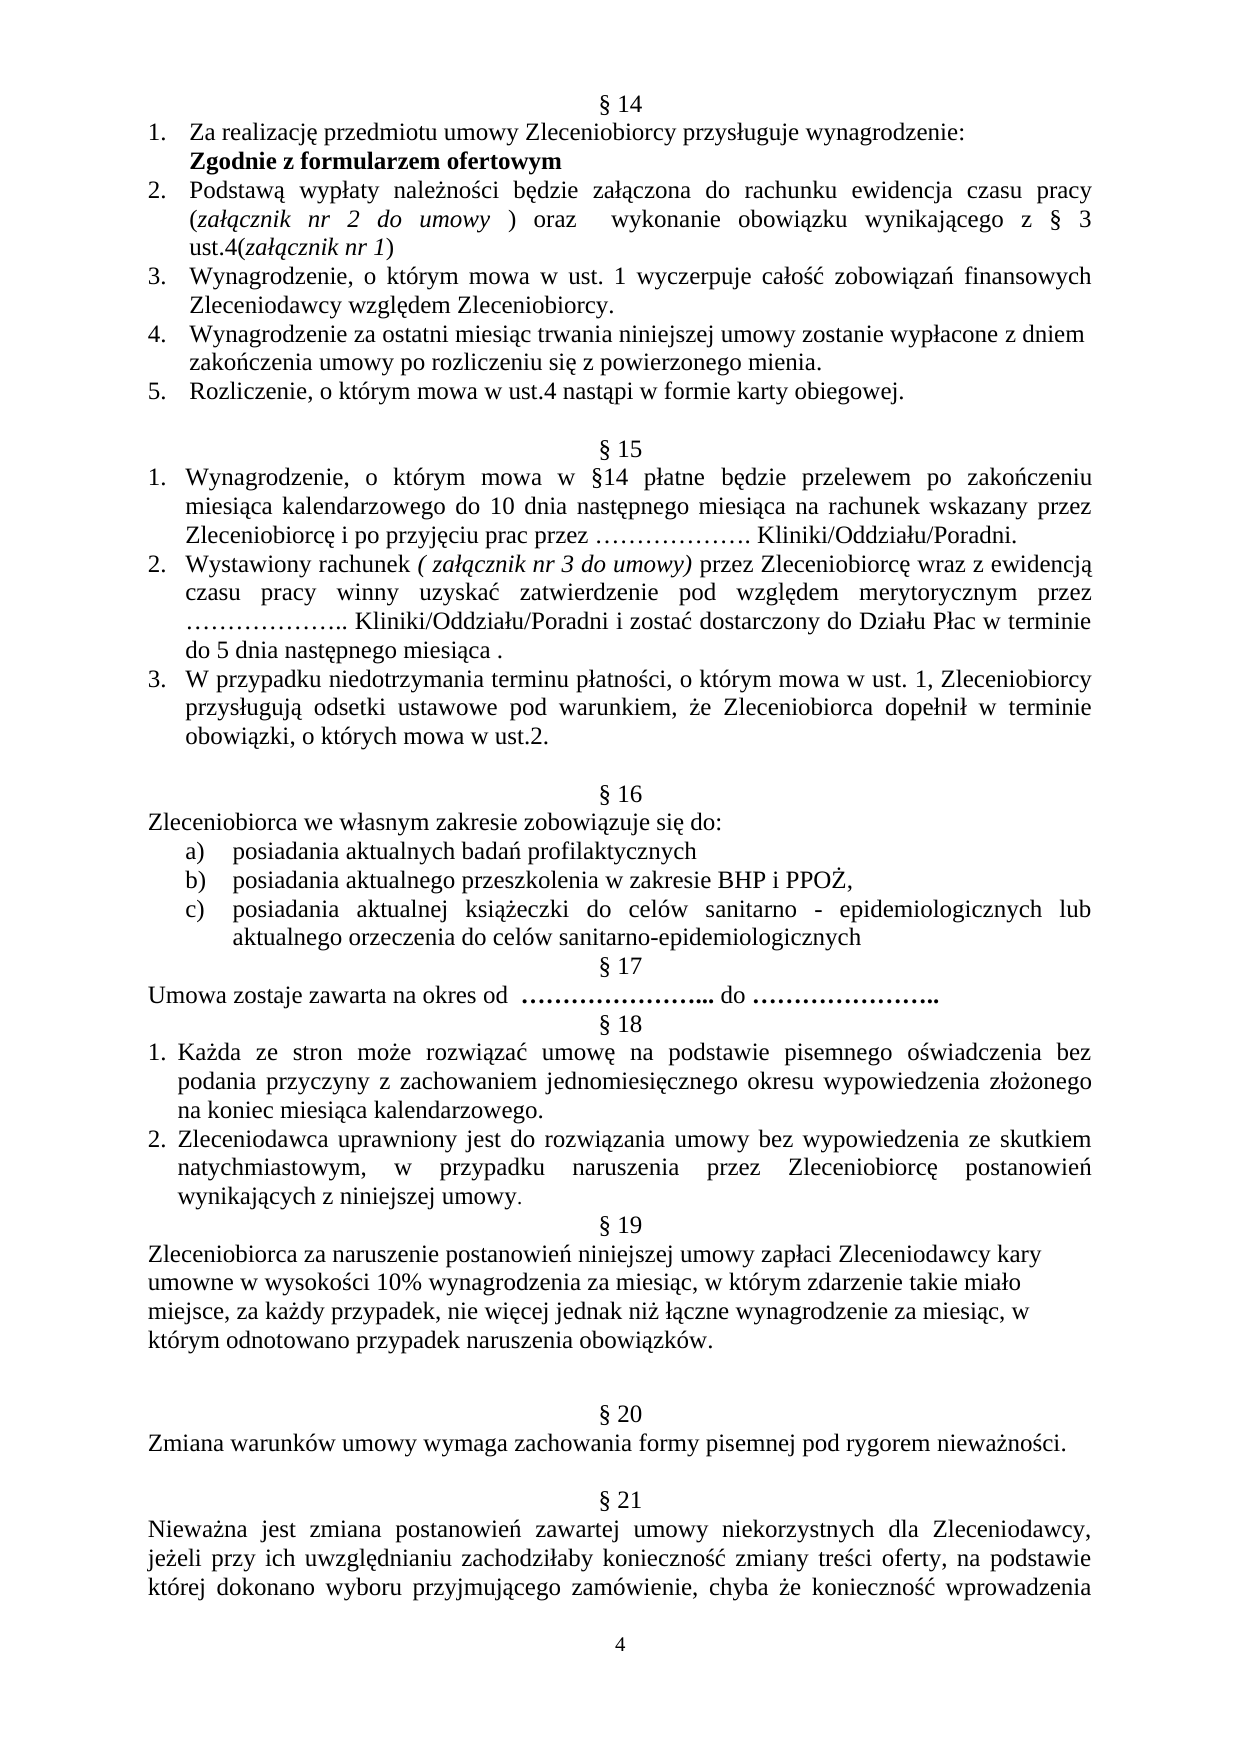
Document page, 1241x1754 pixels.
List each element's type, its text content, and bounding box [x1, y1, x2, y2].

text § 16 [148, 779, 1092, 807]
list Wynagrodzenie za ostatni miesiąc trwania niniejszej umowy zostanie wypłacone z dniem zakończenia umowy po rozliczeniu się z powierzonego mienia. [148, 319, 1092, 376]
list Za realizację przedmiotu umowy Zleceniobiorcy przysługuje wynagrodzenie: [148, 117, 1092, 146]
list Wynagrodzenie, o którym mowa w §14 płatne będzie przelewem po zakończeniu miesiąca kalendarzowego do 10 dnia następnego miesiąca na rachunek wskazany przez Zleceniobiorcę i po przyjęciu prac przez ………………. Kliniki/Oddziału/Poradni. [148, 462, 1092, 549]
text § 15 [148, 434, 1092, 462]
text Zleceniobiorca we własnym zakresie zobowiązuje się do: [148, 807, 1092, 836]
text Zmiana warunków umowy wymaga zachowania formy pisemnej pod rygorem nieważności. [148, 1428, 1092, 1457]
list Zleceniobiorca za naruszenie postanowień niniejszej umowy zapłaci Zleceniodawcy kary umowne w wysokości 10% wynagrodzenia za miesiąc, w którym zdarzenie takie miało miejsce, za każdy przypadek, nie więcej jednak niż łączne wynagrodzenie za miesiąc, w którym odnotowano przypadek naruszenia obowiązków. [148, 1239, 1092, 1354]
text § 20 [148, 1399, 1092, 1428]
list posiadania aktualnego przeszkolenia w zakresie BHP i PPOŻ, [185, 865, 1092, 894]
list Podstawą wypłaty należności będzie załączona do rachunku ewidencja czasu pracy (załącznik nr 2 do umowy ) oraz wykonanie obowiązku wynikającego z § 3 ust.4(załącznik nr 1) [148, 175, 1092, 261]
list Rozliczenie, o którym mowa w ust.4 nastąpi w formie karty obiegowej. [148, 376, 1092, 405]
list Zleceniodawca uprawniony jest do rozwiązania umowy bez wypowiedzenia ze skutkiem natychmiastowym, w przypadku naruszenia przez Zleceniobiorcę postanowień wynikających z niniejszej umowy. [148, 1124, 1092, 1210]
text § 19 [148, 1210, 1092, 1239]
text Umowa zostaje zawarta na okres od …………………... do ………………….. [148, 980, 1092, 1009]
text § 14 [148, 89, 1092, 117]
text § 17 [148, 951, 1092, 980]
list Wystawiony rachunek ( załącznik nr 3 do umowy) przez Zleceniobiorcę wraz z ewidencją czasu pracy winny uzyskać zatwierdzenie pod względem merytorycznym przez ……………….. Kliniki/Oddziału/Poradni i zostać dostarczony do Działu Płac w terminie do 5 dnia następnego miesiąca . [148, 549, 1092, 664]
text § 21 [148, 1485, 1092, 1514]
list Wynagrodzenie, o którym mowa w ust. 1 wyczerpuje całość zobowiązań finansowych Zleceniodawcy względem Zleceniobiorcy. [148, 261, 1092, 319]
text § 18 [148, 1009, 1092, 1037]
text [148, 1514, 1092, 1600]
list W przypadku niedotrzymania terminu płatności, o którym mowa w ust. 1, Zleceniobiorcy przysługują odsetki ustawowe pod warunkiem, że Zleceniobiorca dopełnił w terminie obowiązki, o których mowa w ust.2. [148, 664, 1092, 750]
list Każda ze stron może rozwiązać umowę na podstawie pisemnego oświadczenia bez podania przyczyny z zachowaniem jednomiesięcznego okresu wypowiedzenia złożonego na koniec miesiąca kalendarzowego. [148, 1037, 1092, 1124]
list posiadania aktualnych badań profilaktycznych [185, 836, 1092, 865]
list posiadania aktualnej książeczki do celów sanitarno - epidemiologicznych lub aktualnego orzeczenia do celów sanitarno-epidemiologicznych [185, 894, 1092, 951]
text Zgodnie z formularzem ofertowym [189, 146, 1092, 175]
